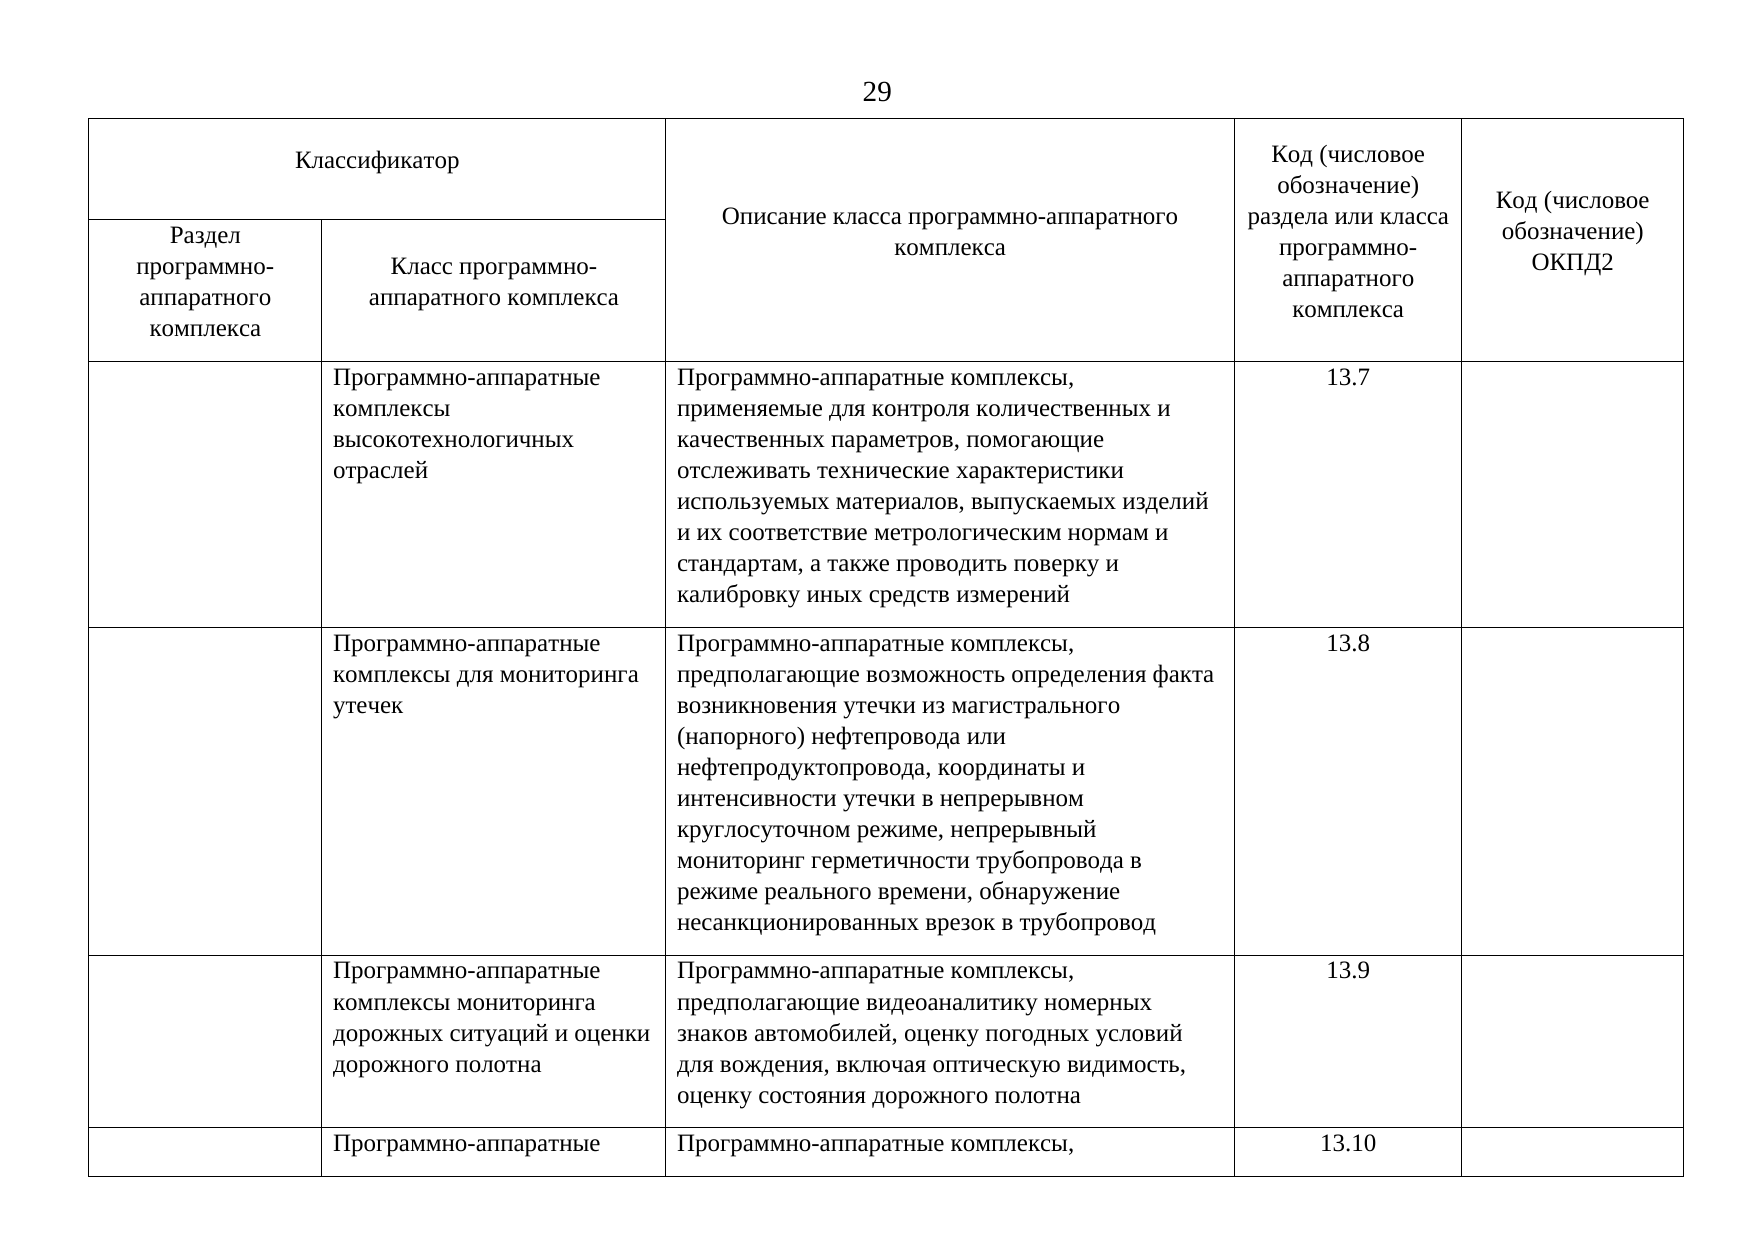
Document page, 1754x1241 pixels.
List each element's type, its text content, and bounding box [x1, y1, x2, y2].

table_header Описание класса программно-аппаратного комплекса [666, 119, 1234, 361]
table_cell Класс программно-аппаратного комплекса [322, 220, 665, 361]
table_cell [1462, 956, 1683, 1127]
table_cell [89, 628, 321, 954]
table_header Код (числовое обозначение) раздела или класса программно-аппаратного комплекса [1235, 119, 1461, 361]
table_cell [89, 362, 321, 627]
table_cell Программно-аппаратные комплексы мониторинга дорожных ситуаций и оценки дорожного полотна [322, 956, 665, 1127]
table_cell 13.10 [1235, 1128, 1461, 1176]
table_cell Программно-аппаратные комплексы высокотехнологичных отраслей [322, 362, 665, 627]
table_cell Программно-аппаратные комплексы для мониторинга утечек [322, 628, 665, 954]
table_cell Раздел программно-аппаратного комплекса [89, 220, 321, 361]
table_cell Программно-аппаратные комплексы мониторинга геологических процессов [322, 1128, 665, 1176]
table_cell [1462, 1128, 1683, 1176]
table_cell [89, 956, 321, 1127]
table_header Классификатор [89, 119, 665, 219]
table_cell Программно-аппаратные комплексы, предполагающие возможность определения факта возникновения утечки из магистрального (напорного) нефтепровода или нефтепродуктопровода, координаты и интенсивности утечки в непрерывном круглосуточном режиме, непрерывный мониторинг герметичности трубопровода в режиме реального времени, обнаружение несанкционированных врезок в трубопровод [666, 628, 1234, 954]
table_header Код (числовое обозначение) ОКПД2 [1462, 119, 1683, 361]
table_cell [89, 1128, 321, 1176]
table_cell [1462, 628, 1683, 954]
table_cell [1462, 362, 1683, 627]
table_cell 13.8 [1235, 628, 1461, 954]
table_cell 13.7 [1235, 362, 1461, 627]
table_cell Программно-аппаратные комплексы, предполагающие видеоаналитику номерных знаков автомобилей, оценку погодных условий для вождения, включая оптическую видимость, оценку состояния дорожного полотна [666, 956, 1234, 1127]
table_cell 13.9 [1235, 956, 1461, 1127]
table_cell Программно-аппаратные комплексы, применяемые для контроля количественных и качественных параметров, помогающие отслеживать технические характеристики используемых материалов, выпускаемых изделий и их соответствие метрологическим нормам и стандартам, а также проводить поверку и калибровку иных средств измерений [666, 362, 1234, 627]
